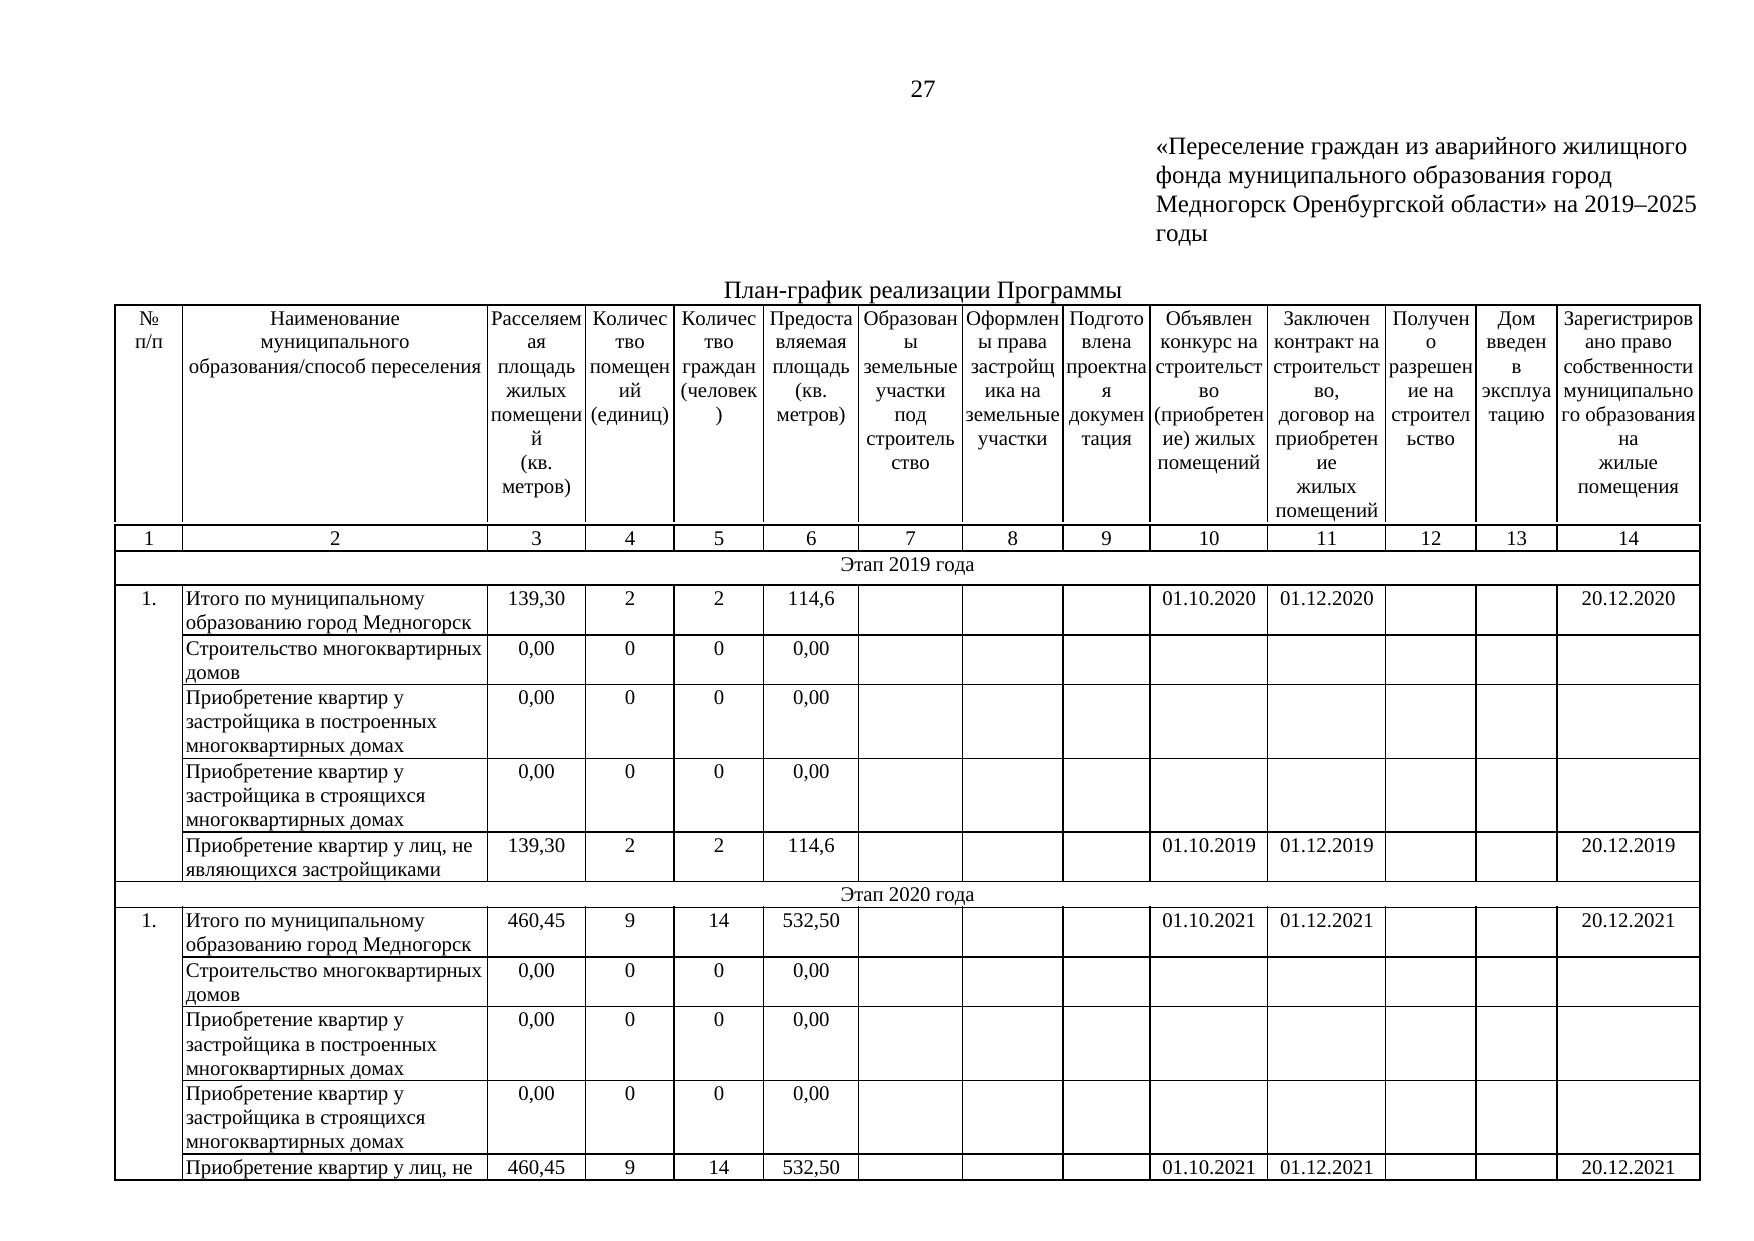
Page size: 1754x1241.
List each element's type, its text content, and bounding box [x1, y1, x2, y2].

table_cell [1064, 908, 1149, 956]
table_cell 14 [675, 908, 763, 956]
table_cell [1558, 958, 1699, 1006]
table_cell [963, 685, 1062, 757]
table_cell [1151, 1081, 1267, 1153]
table_cell [1268, 1007, 1385, 1079]
table_cell [1558, 759, 1699, 831]
table_cell 0 [675, 1081, 763, 1153]
table_cell 0,00 [764, 1081, 858, 1153]
table_cell 139,30 [488, 833, 585, 881]
table_cell [1386, 1007, 1475, 1079]
table_header Дом введен в эксплуатацию [1477, 306, 1556, 522]
table_cell [1268, 759, 1385, 831]
table_cell 01.12.2020 [1268, 586, 1385, 634]
table_cell 0 [675, 759, 763, 831]
table_cell 1. [116, 586, 182, 881]
table_header Оформлены права застройщика на земельные участки [963, 306, 1062, 522]
table_cell [1386, 685, 1475, 757]
table_cell [963, 1081, 1062, 1153]
table_cell 20.12.2021 [1558, 908, 1699, 956]
table_cell [859, 1007, 962, 1079]
table_cell 01.12.2019 [1268, 833, 1385, 881]
table_cell 0,00 [488, 958, 585, 1006]
table_cell 460,45 [488, 908, 585, 956]
table_cell [963, 636, 1062, 684]
table_cell [1477, 1007, 1556, 1079]
table_header № п/п [116, 306, 182, 522]
text План-график реализации Программы [118, 275, 1728, 304]
table_cell 01.10.2019 [1151, 833, 1267, 881]
table_header Количество граждан (человек) [675, 306, 763, 522]
table_cell 0,00 [488, 636, 585, 684]
table_cell 1. [116, 908, 182, 1179]
table_cell 0,00 [488, 759, 585, 831]
table_cell [1268, 958, 1385, 1006]
table_cell 0,00 [488, 685, 585, 757]
table_cell [859, 908, 962, 956]
table_cell 0 [586, 1081, 673, 1153]
table_cell 2 [586, 833, 673, 881]
table_cell 9 [586, 908, 673, 956]
table_cell 139,30 [488, 586, 585, 634]
table_cell 2 [586, 586, 673, 634]
table_cell 20.12.2019 [1558, 833, 1699, 881]
table_header Предоставляемая площадь (кв. метров) [764, 306, 858, 522]
table_cell [1151, 685, 1267, 757]
table_cell 114,6 [764, 586, 858, 634]
table_cell 0 [586, 636, 673, 684]
table_header Зарегистрировано право собственности муниципального образования на жилые помещения [1558, 306, 1699, 522]
table_cell [963, 833, 1062, 881]
table_cell [1558, 685, 1699, 757]
table_cell [1558, 1081, 1699, 1153]
table_cell [859, 958, 962, 1006]
table_cell [859, 833, 962, 881]
table_cell [1064, 759, 1149, 831]
table_cell 01.10.2021 [1151, 908, 1267, 956]
table_cell 0 [675, 636, 763, 684]
text «Переселение граждан из аварийного жилищного фонда муниципального образования город Медногорск Оренбургской области» на 2019–2025 годы [1156, 131, 1728, 246]
table_cell [1151, 958, 1267, 1006]
table_cell 0 [586, 958, 673, 1006]
table_cell [1064, 833, 1149, 881]
table_cell [963, 759, 1062, 831]
table_cell [859, 636, 962, 684]
table_cell 0,00 [764, 685, 858, 757]
table_cell [1064, 586, 1149, 634]
table_cell 20.12.2020 [1558, 586, 1699, 634]
table_cell [1386, 833, 1475, 881]
table_header Получено разрешение на строительство [1386, 306, 1475, 522]
table_cell [1477, 759, 1556, 831]
table_cell [963, 586, 1062, 634]
table_cell [1064, 1007, 1149, 1079]
table_cell 0 [675, 958, 763, 1006]
table_header Количество помещений (единиц) [586, 306, 673, 522]
table_header Объявлен конкурс на строительство (приобретение) жилых помещений [1151, 306, 1267, 522]
table_cell [963, 1007, 1062, 1079]
table_cell 0,00 [764, 1007, 858, 1079]
table_cell [1386, 636, 1475, 684]
table_cell 0 [586, 1007, 673, 1079]
table_cell [1064, 636, 1149, 684]
table_cell [1386, 958, 1475, 1006]
table_cell [1386, 586, 1475, 634]
table_cell [963, 958, 1062, 1006]
table_header Наименование муниципального образования/способ переселения [183, 306, 487, 522]
table_cell [859, 759, 962, 831]
table_cell 0,00 [488, 1081, 585, 1153]
table_cell 0,00 [764, 759, 858, 831]
table_header Заключен контракт на строительство, договор на приобретение жилых помещений [1268, 306, 1385, 522]
table_cell [1268, 636, 1385, 684]
table_header Образованы земельные участки под строительство [859, 306, 962, 522]
table_cell Этап 2019 года [116, 552, 1699, 584]
table_cell [1064, 958, 1149, 1006]
table_cell [1477, 685, 1556, 757]
table_cell [859, 685, 962, 757]
table_cell 01.10.2020 [1151, 586, 1267, 634]
table_cell [1477, 833, 1556, 881]
table_cell 0 [586, 759, 673, 831]
table_cell 0 [675, 685, 763, 757]
table_cell 0 [675, 1007, 763, 1079]
table_cell [1477, 908, 1556, 956]
table_cell [859, 1081, 962, 1153]
table_cell [1386, 1081, 1475, 1153]
table_cell [1268, 1081, 1385, 1153]
table_cell [1477, 586, 1556, 634]
table_cell [1064, 1081, 1149, 1153]
table_cell 0,00 [764, 958, 858, 1006]
table_cell 2 [675, 833, 763, 881]
table_cell [1268, 685, 1385, 757]
table_cell [859, 586, 962, 634]
table_cell [1477, 636, 1556, 684]
table_cell 0 [586, 685, 673, 757]
table_cell 2 [675, 586, 763, 634]
table_cell [1386, 759, 1475, 831]
table_cell 0,00 [488, 1007, 585, 1079]
table_cell 532,50 [764, 908, 858, 956]
table_header Расселяемая площадь жилых помещений (кв. метров) [488, 306, 585, 522]
table_cell [1558, 636, 1699, 684]
table_cell 01.12.2021 [1268, 908, 1385, 956]
table_cell [1151, 759, 1267, 831]
table_cell [1477, 958, 1556, 1006]
table_cell [1558, 1007, 1699, 1079]
table_cell 114,6 [764, 833, 858, 881]
table_cell 0,00 [764, 636, 858, 684]
table_cell [1151, 1007, 1267, 1079]
table_cell [1064, 685, 1149, 757]
table_cell [963, 908, 1062, 956]
table_cell [1151, 636, 1267, 684]
table_cell [1477, 1081, 1556, 1153]
table_cell [1386, 908, 1475, 956]
table_header Подготовлена проектная документация [1064, 306, 1149, 522]
